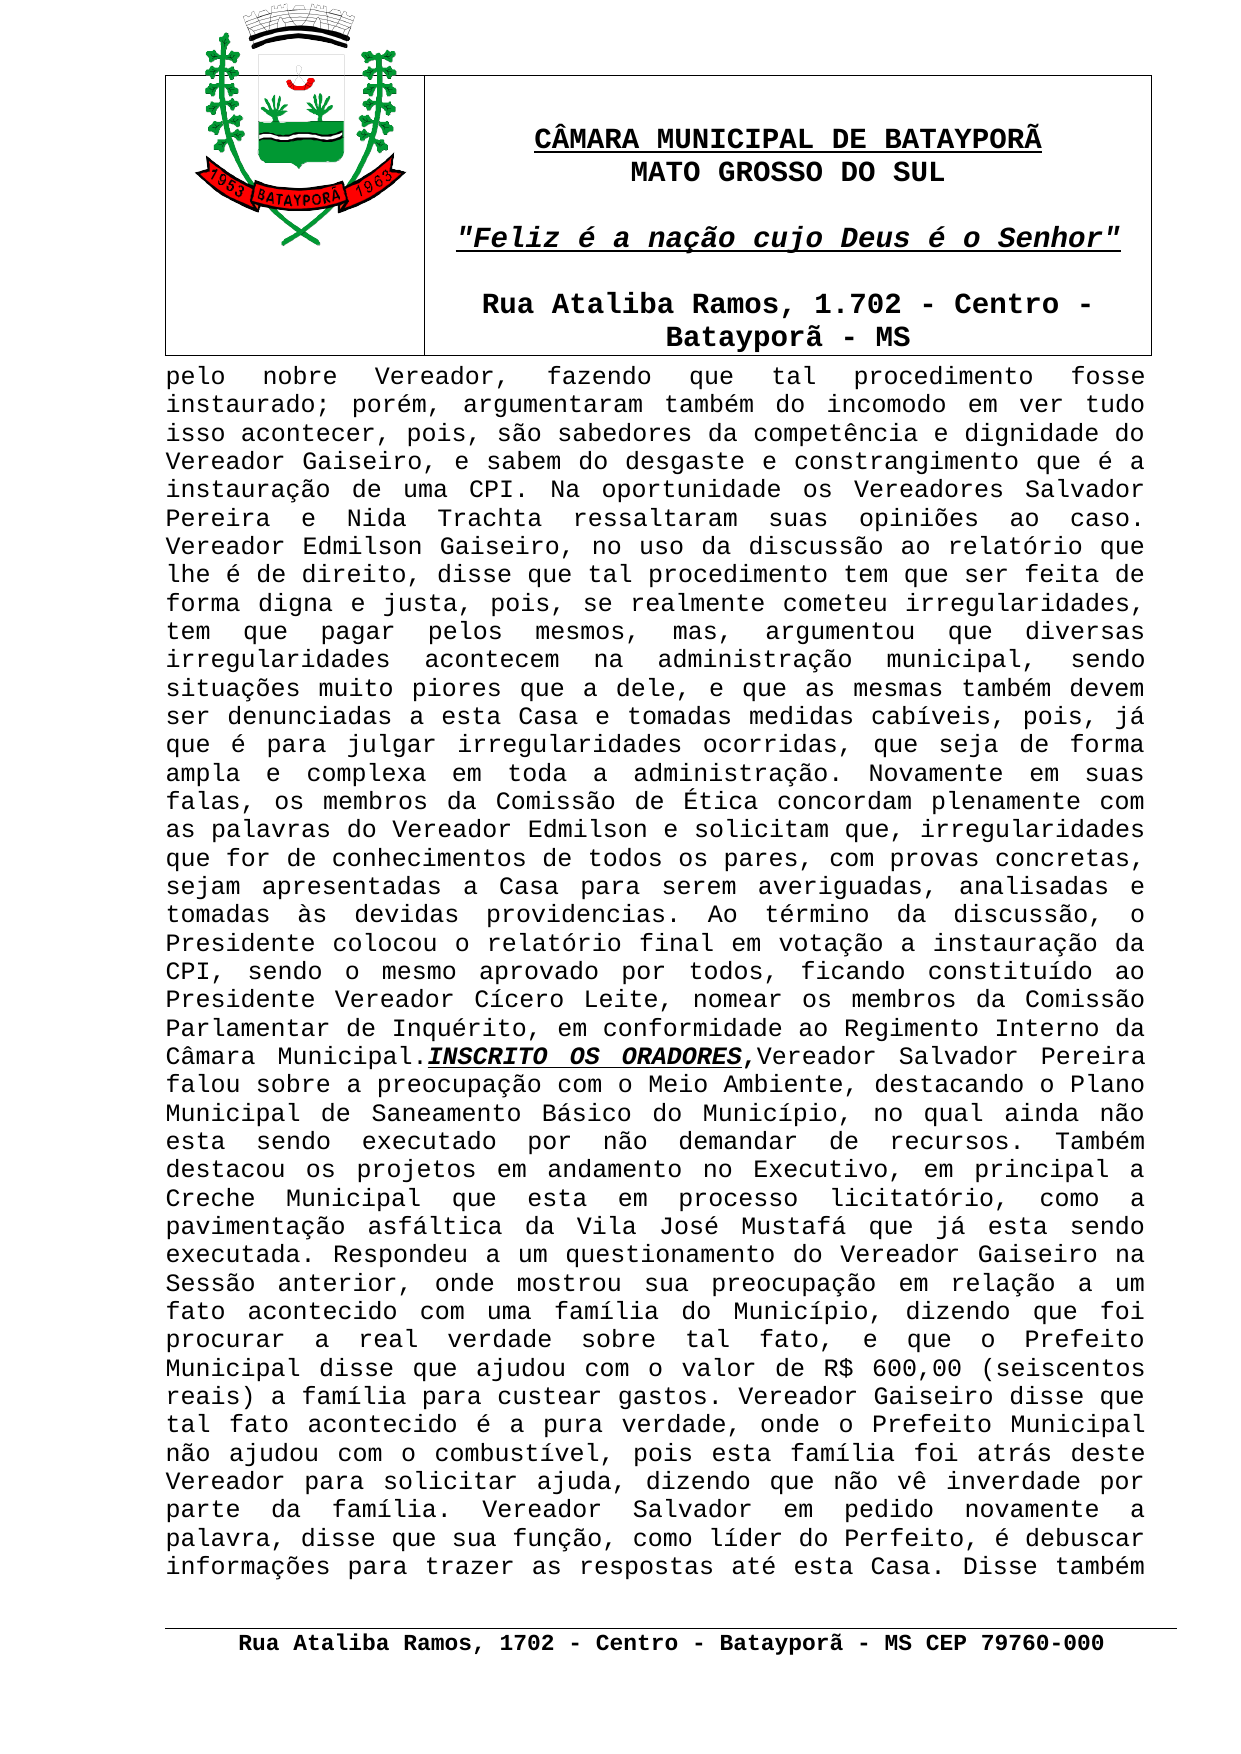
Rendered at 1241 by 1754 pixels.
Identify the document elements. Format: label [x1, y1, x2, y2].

text [165, 363, 1146, 1582]
